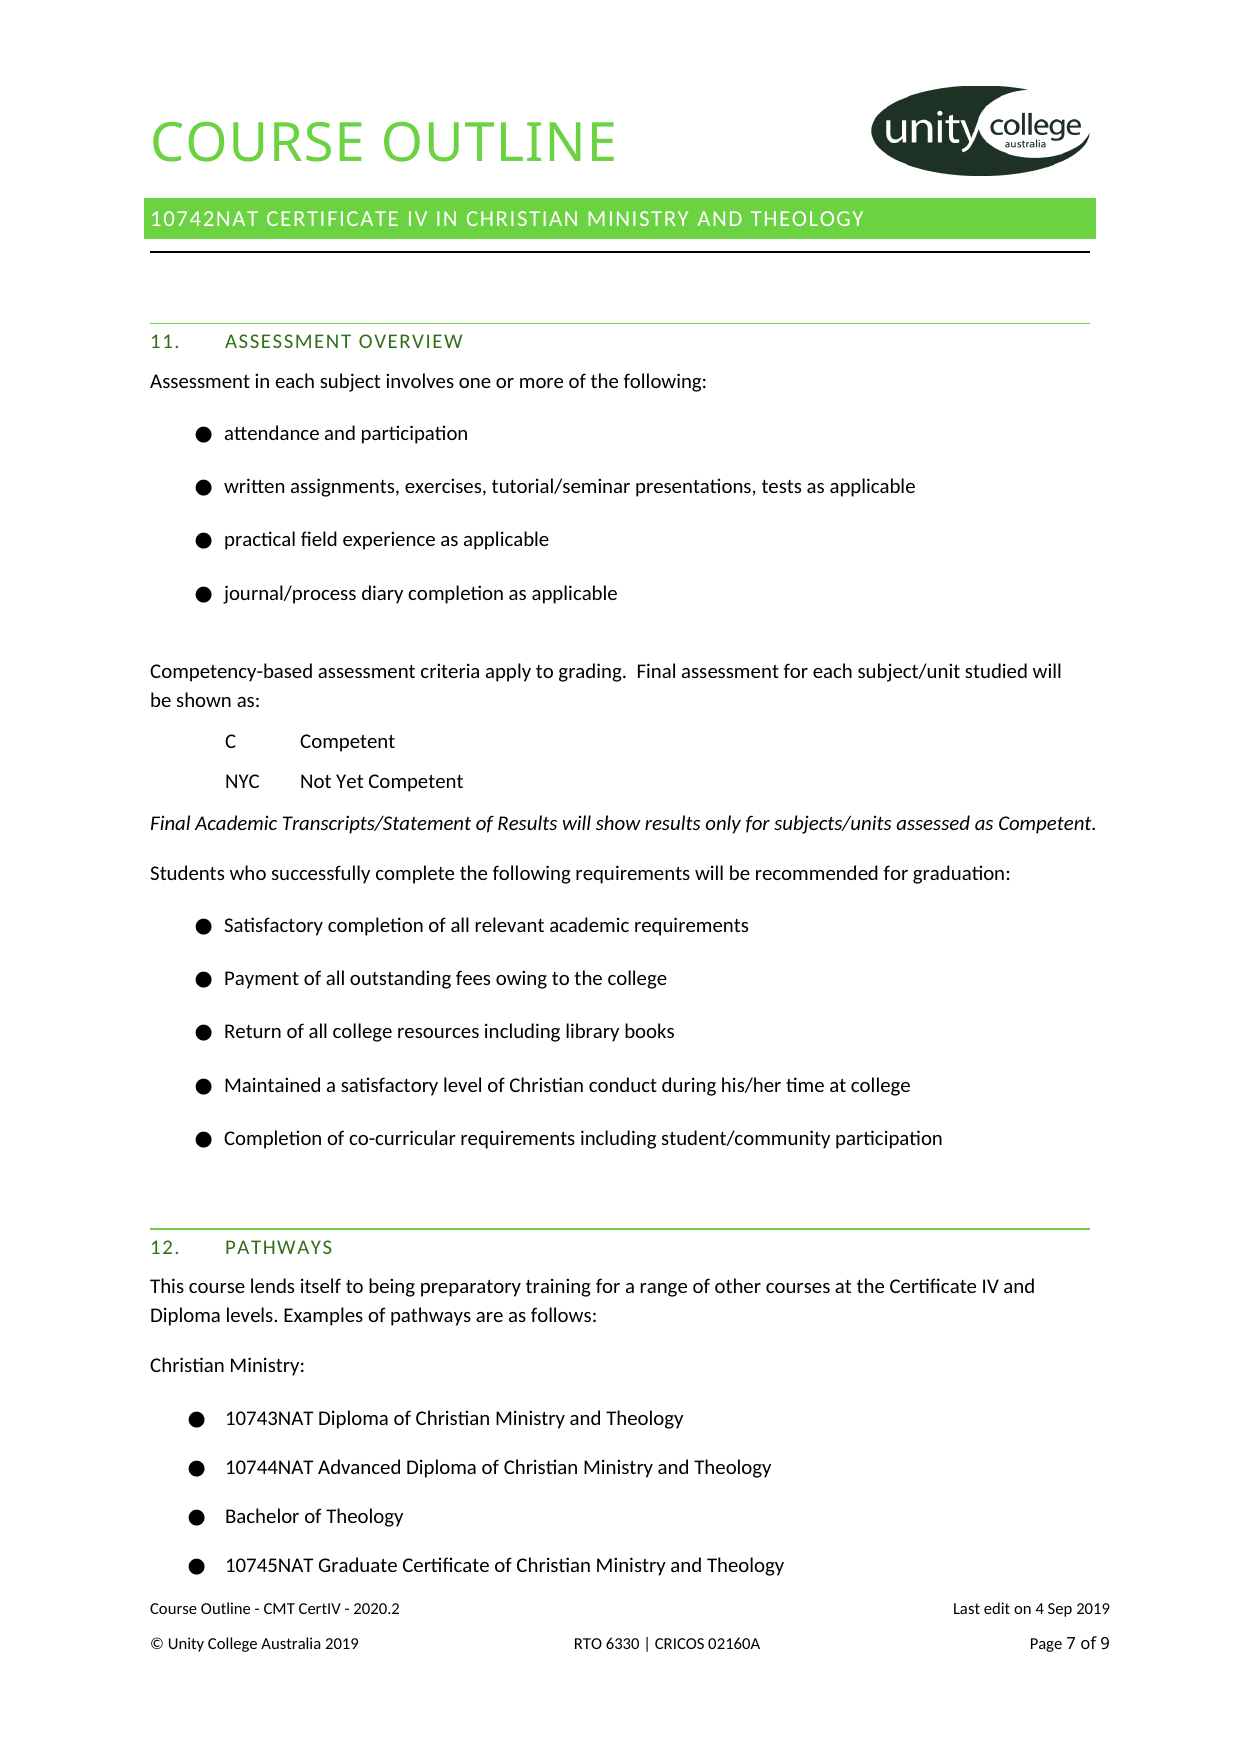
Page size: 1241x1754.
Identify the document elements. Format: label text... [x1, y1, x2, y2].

list Bachelor of Theology [187, 1492, 1090, 1535]
list Maintained a satisfactory level of Christian conduct during his/her time at college [194, 1061, 1096, 1104]
list Completion of co-curricular requirements including student/community participation [194, 1114, 1079, 1157]
list written assignments, exercises, tutorial/seminar presentations, tests as applicable [194, 463, 1096, 505]
text Final Academic Transcripts/Statement of Results will show results only for subjects/units assessed as Competent. [150, 810, 1107, 835]
subtitle 11. Assessment overview [150, 324, 1090, 354]
picture [871, 86, 1090, 176]
list attendance and participation [194, 409, 1079, 452]
text C Competent [150, 729, 1090, 754]
text Assessment in each subject involves one or more of the following: [150, 368, 1090, 393]
list 10743NAT Diploma of Christian Ministry and Theology [187, 1394, 1090, 1437]
text This course lends itself to being preparatory training for a range of other courses at the Certificate IV and Diploma levels. Examples of pathways are as follows: [150, 1273, 1090, 1328]
list Satisfactory completion of all relevant academic requirements [194, 902, 1079, 944]
list Return of all college resources including library books [194, 1008, 1079, 1051]
text Students who successfully complete the following requirements will be recommended for graduation: [150, 860, 1090, 885]
text Christian Ministry: [150, 1353, 1090, 1378]
list 10744NAT Advanced Diploma of Christian Ministry and Theology [187, 1443, 1090, 1486]
list Payment of all outstanding fees owing to the college [194, 955, 1079, 997]
list 10745NAT Graduate Certificate of Christian Ministry and Theology [187, 1541, 1090, 1584]
list practical field experience as applicable [194, 516, 1079, 559]
list journal/process diary completion as applicable [194, 569, 1079, 612]
subtitle 12. Pathways [150, 1230, 1090, 1259]
text NYC Not Yet Competent [150, 768, 1090, 794]
text Competency-based assessment criteria apply to grading. Final assessment for each subject/unit studied will be shown as: [150, 629, 1096, 712]
